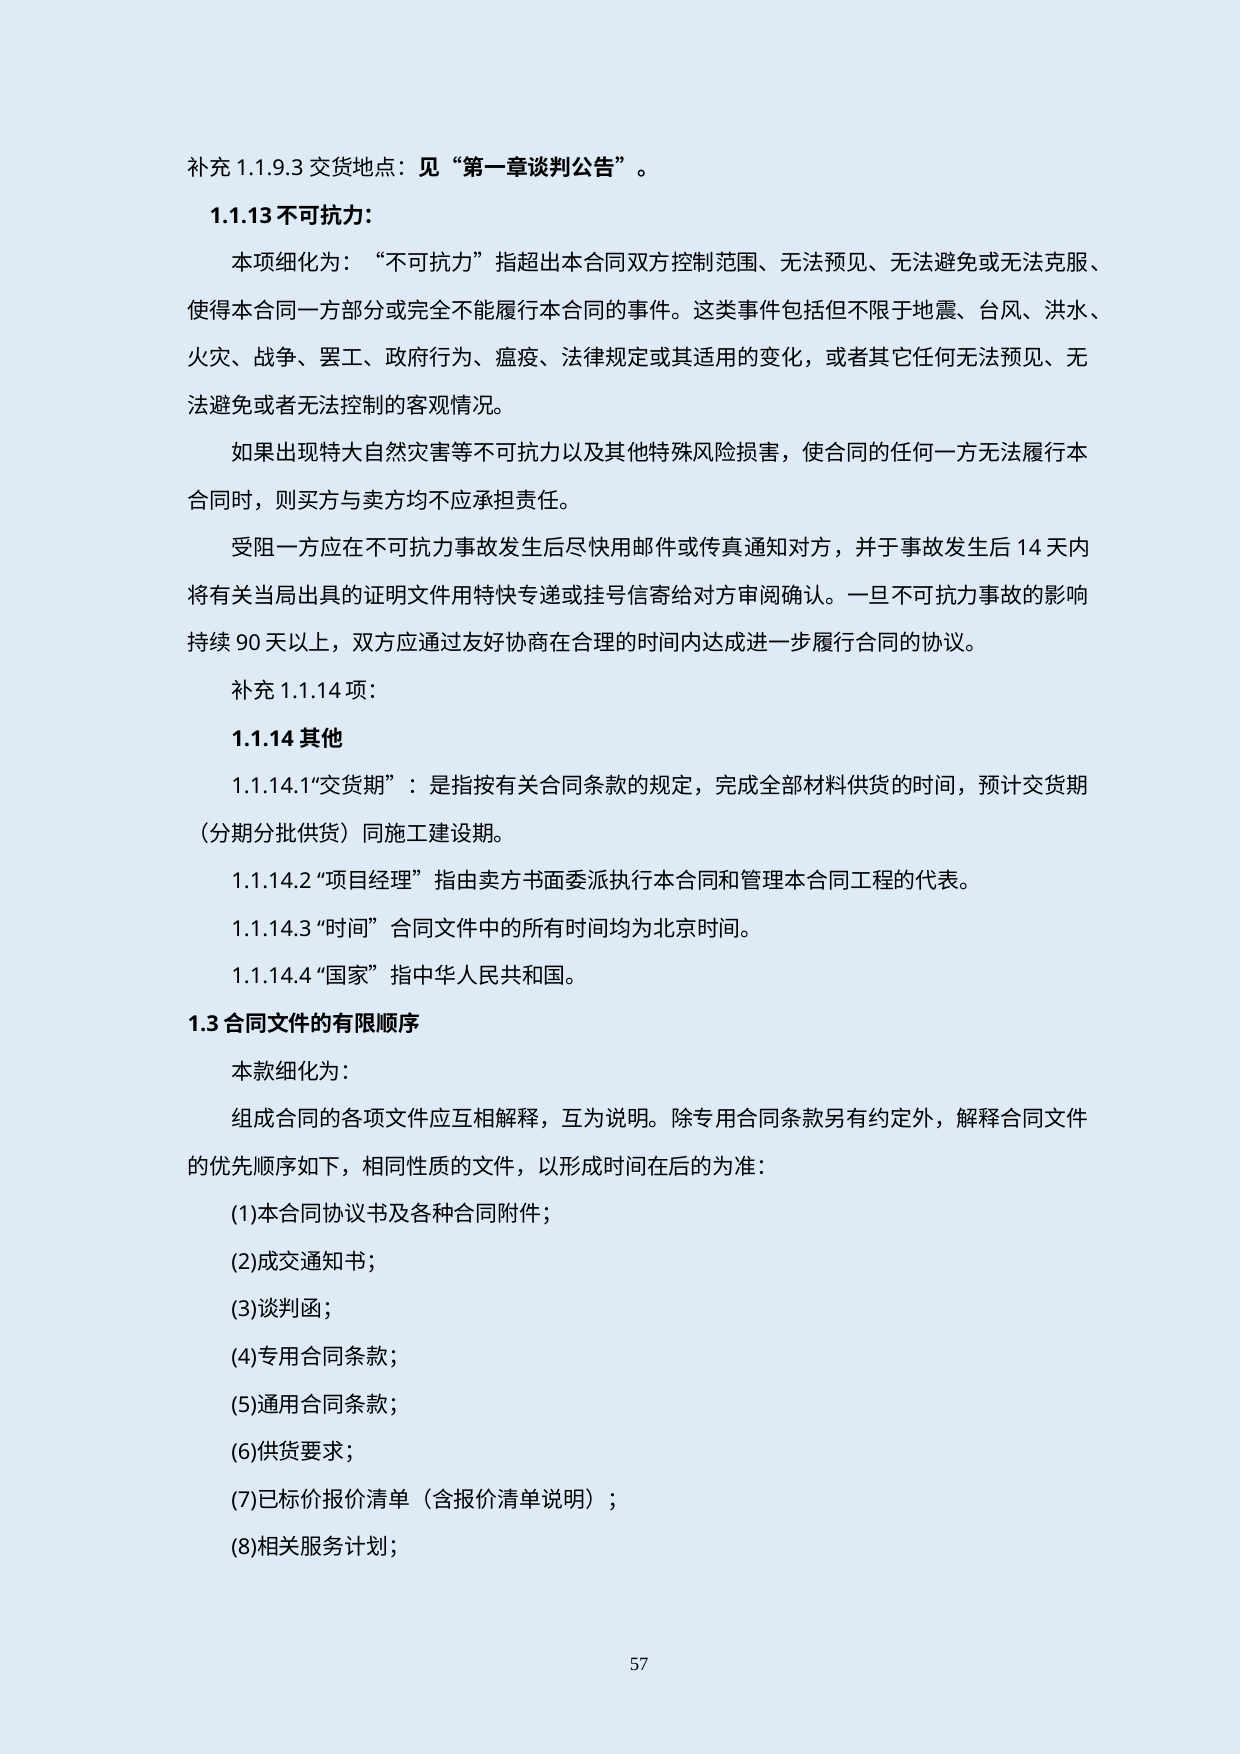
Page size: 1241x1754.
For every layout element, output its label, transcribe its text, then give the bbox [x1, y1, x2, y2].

text (1)本合同协议书及各种合同附件； [187, 1196, 1090, 1228]
text 补充1.1.9.3 交货地点：见“第一章谈判公告”。 [187, 150, 1090, 182]
text 本项细化为：“不可抗力”指超出本合同双方控制范围、无法预见、无法避免或无法克服、使得本合同一方部分或完全不能履行本合同的事件。这类事件包括但不限于地震、台风、洪水、火灾、战争、罢工、政府行为、瘟疫、法律规定或其适用的变化，或者其它任何无法预见、无法避免或者无法控制的客观情况。 [187, 245, 1090, 419]
text 1.1.14 其他 [187, 721, 1090, 752]
text 本款细化为： [187, 1054, 1090, 1085]
text 1.1.13不可抗力： [187, 198, 1090, 229]
text 组成合同的各项文件应互相解释，互为说明。除专用合同条款另有约定外，解释合同文件的优先顺序如下，相同性质的文件，以形成时间在后的为准： [187, 1101, 1090, 1180]
text (5)通用合同条款； [187, 1387, 1090, 1418]
text (2)成交通知书； [187, 1244, 1090, 1276]
text 1.1.14.1“交货期”：是指按有关合同条款的规定，完成全部材料供货的时间，预计交货期（分期分批供货）同施工建设期。 [187, 768, 1090, 847]
text 受阻一方应在不可抗力事故发生后尽快用邮件或传真通知对方，并于事故发生后14天内将有关当局出具的证明文件用特快专递或挂号信寄给对方审阅确认。一旦不可抗力事故的影响持续90天以上，双方应通过友好协商在合理的时间内达成进一步履行合同的协议。 [187, 530, 1090, 657]
text 如果出现特大自然灾害等不可抗力以及其他特殊风险损害，使合同的任何一方无法履行本合同时，则买方与卖方均不应承担责任。 [187, 435, 1090, 514]
text 补充1.1.14项： [187, 673, 1090, 705]
text (4)专用合同条款； [187, 1339, 1090, 1371]
text 1.1.14.2 “项目经理”指由卖方书面委派执行本合同和管理本合同工程的代表。 [187, 863, 1090, 895]
text (7)已标价报价清单（含报价清单说明）； [187, 1482, 1090, 1513]
text 1.1.14.4 “国家”指中华人民共和国。 [187, 958, 1090, 990]
text 1.1.14.3 “时间”合同文件中的所有时间均为北京时间。 [187, 911, 1090, 943]
text (8)相关服务计划； [187, 1529, 1090, 1561]
text 1.3合同文件的有限顺序 [187, 1006, 1090, 1038]
text (6)供货要求； [187, 1434, 1090, 1466]
text (3)谈判函； [187, 1291, 1090, 1323]
